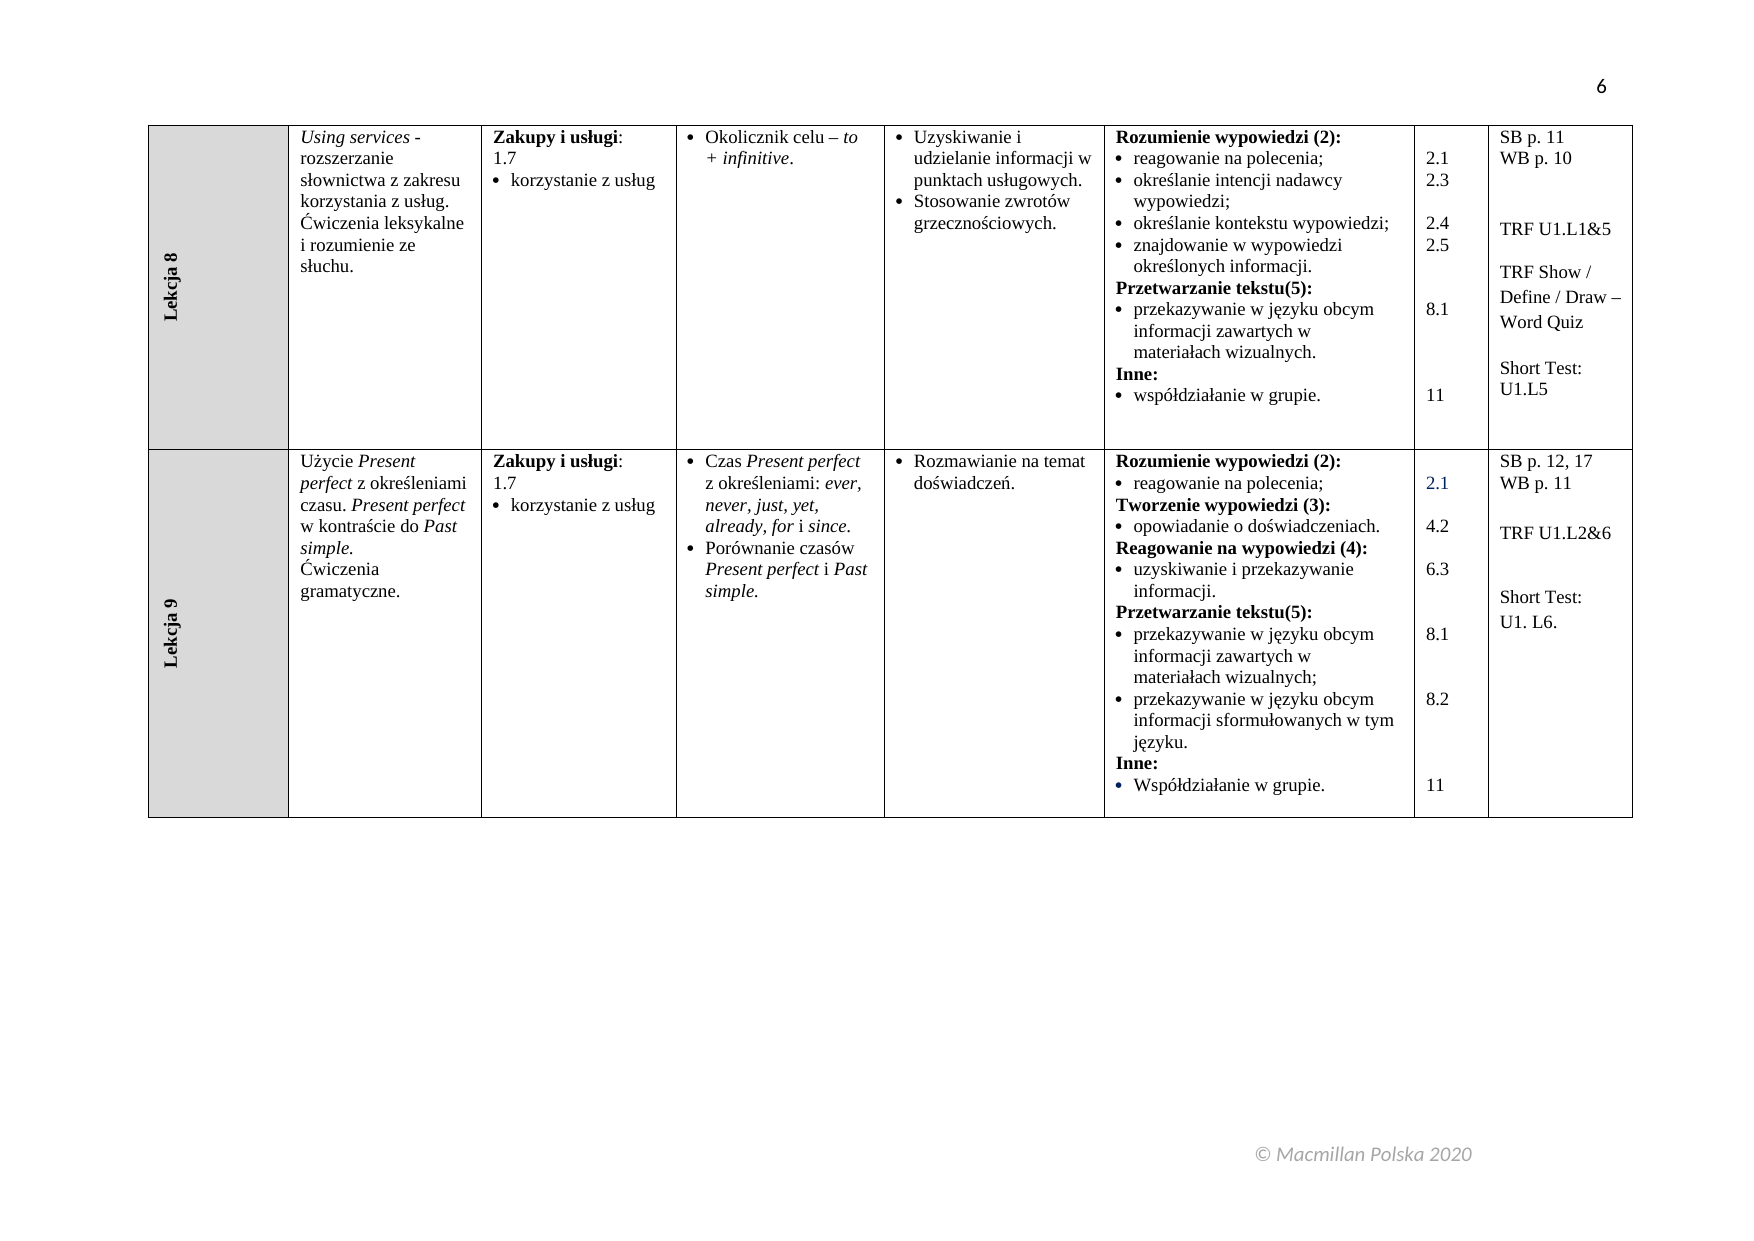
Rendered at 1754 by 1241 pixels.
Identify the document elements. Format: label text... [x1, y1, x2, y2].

table_cell Zakupy i usługi: 1.7 korzystanie z usług [482, 126, 676, 449]
table_cell Using services - rozszerzanie słownictwa z zakresu korzystania z usług. Ćwiczenia leksykalne i rozumienie ze słuchu. [289, 126, 481, 449]
table_cell 2.1 2.3 2.4 2.5 8.1 11 [1415, 126, 1488, 449]
table_cell Czas Present perfect z określeniami: ever, never, just, yet, already, for i since. Porównanie czasów Present perfect i Past simple. [677, 450, 884, 817]
table_cell SB p. 11 WB p. 10 TRF U1.L1&5 TRF Show / Define / Draw –Word Quiz Short Test: U1.L5 [1489, 126, 1632, 449]
table_cell Rozumienie wypowiedzi (2): reagowanie na polecenia; określanie intencji nadawcy wypowiedzi; określanie kontekstu wypowiedzi; znajdowanie w wypowiedzi określonych informacji. Przetwarzanie tekstu(5): przekazywanie w języku obcym informacji zawartych w materiałach wizualnych. Inne: współdziałanie w grupie. [1105, 126, 1414, 449]
table_cell Lekcja 9 [149, 450, 288, 817]
table_cell SB p. 12, 17 WB p. 11 TRF U1.L2&6 Short Test: U1. L6. [1489, 450, 1632, 817]
table_cell Użycie Present perfect z określeniami czasu. Present perfect w kontraście do Past simple. Ćwiczenia gramatyczne. [289, 450, 481, 817]
table_cell Okolicznik celu – to + infinitive. [677, 126, 884, 449]
table_cell Rozumienie wypowiedzi (2): reagowanie na polecenia; Tworzenie wypowiedzi (3): opowiadanie o doświadczeniach. Reagowanie na wypowiedzi (4): uzyskiwanie i przekazywanie informacji. Przetwarzanie tekstu(5): przekazywanie w języku obcym informacji zawartych w materiałach wizualnych; przekazywanie w języku obcym informacji sformułowanych w tym języku. Inne: Współdziałanie w grupie. [1105, 450, 1414, 817]
table_cell Rozmawianie na temat doświadczeń. [885, 450, 1104, 817]
table_cell Uzyskiwanie i udzielanie informacji w punktach usługowych. Stosowanie zwrotów grzecznościowych. [885, 126, 1104, 449]
table_cell Lekcja 8 [149, 126, 288, 449]
table_cell Zakupy i usługi: 1.7 korzystanie z usług [482, 450, 676, 817]
table_cell 2.1 4.2 6.3 8.1 8.2 11 [1415, 450, 1488, 817]
